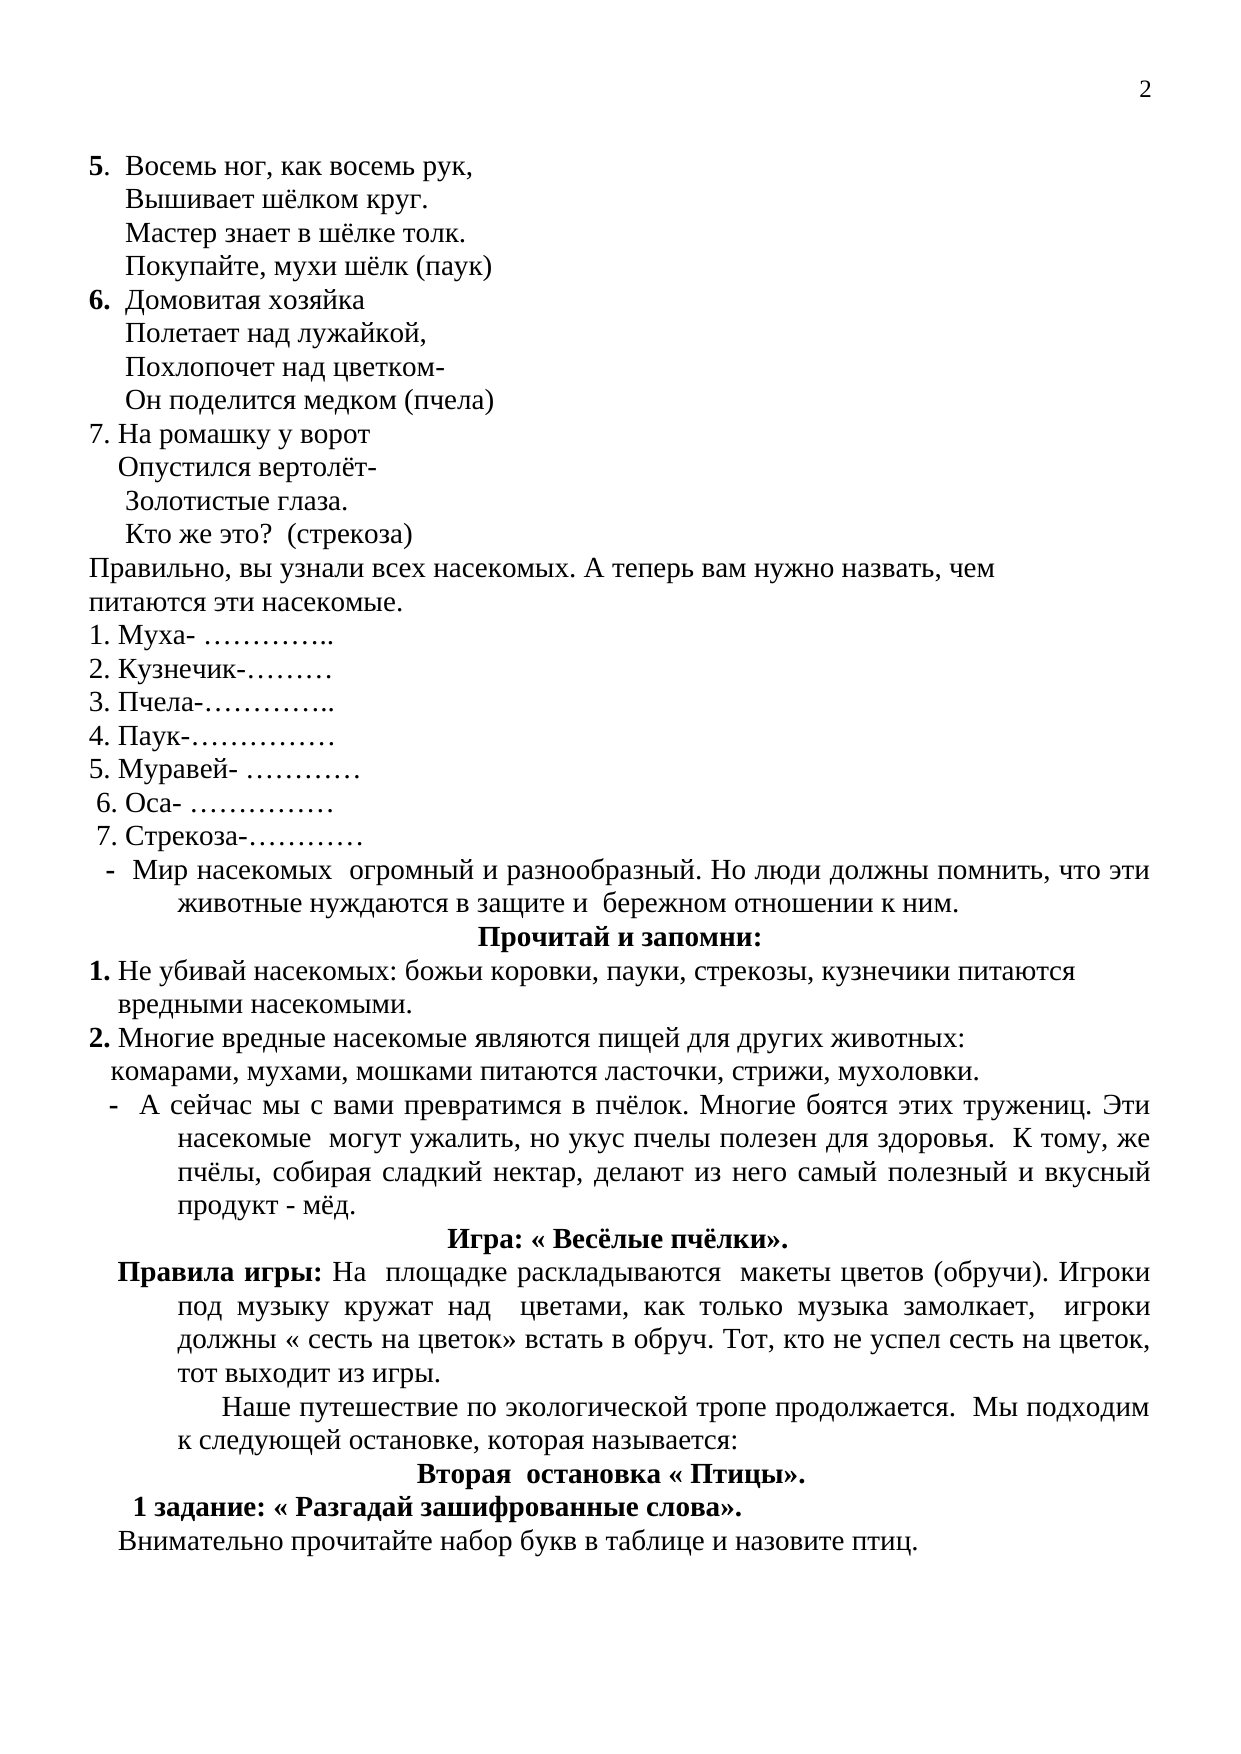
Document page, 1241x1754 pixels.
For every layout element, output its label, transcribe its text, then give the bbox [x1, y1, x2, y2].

text Внимательно прочитайте набор букв в таблице и назовите птиц. [88, 1523, 1152, 1556]
text 6. Оса- …………… [88, 785, 1152, 818]
text 4. Паук-…………… [88, 718, 1152, 751]
text Прочитай и запомни: [88, 919, 1152, 953]
text Кто же это? (стрекоза) [88, 517, 1152, 550]
text Вторая остановка « Птицы». [88, 1456, 1152, 1489]
text 6. Домовитая хозяйка [88, 282, 1152, 315]
text вредными насекомыми. [88, 986, 1152, 1020]
text Правила игры: На площадке раскладываются макеты цветов (обручи). Игроки под музыку кружат над цветами, как только музыка замолкает, игроки должны « сесть на цветок» встать в обруч. Тот, кто не успел сесть на цветок, тот выходит из игры. [88, 1254, 1152, 1389]
text 7. Стрекоза-………… [88, 818, 1152, 852]
text Вышивает шёлком круг. [88, 181, 1152, 215]
text - А сейчас мы с вами превратимся в пчёлок. Многие боятся этих тружениц. Эти насекомые могут ужалить, но укус пчелы полезен для здоровья. К тому, же пчёлы, собирая сладкий нектар, делают из него самый полезный и вкусный продукт - мёд. [88, 1087, 1152, 1221]
text - Мир насекомых огромный и разнообразный. Но люди должны помнить, что эти животные нуждаются в защите и бережном отношении к ним. [88, 852, 1152, 919]
text Полетает над лужайкой, [88, 315, 1152, 349]
text комарами, мухами, мошками питаются ласточки, стрижи, мухоловки. [88, 1053, 1152, 1087]
text 2. Многие вредные насекомые являются пищей для других животных: [88, 1020, 1152, 1053]
text Игра: « Весёлые пчёлки». [177, 1221, 1152, 1254]
text питаются эти насекомые. [88, 584, 1152, 617]
text Опустился вертолёт- [88, 449, 1152, 483]
text 5. Муравей- ………… [88, 751, 1152, 785]
text Покупайте, мухи шёлк (паук) [88, 248, 1152, 282]
text Похлопочет над цветком- [88, 349, 1152, 382]
text Правильно, вы узнали всех насекомых. А теперь вам нужно назвать, чем [88, 550, 1152, 584]
text Мастер знает в шёлке толк. [88, 215, 1152, 248]
text Золотистые глаза. [88, 483, 1152, 517]
text Он поделится медком (пчела) [88, 382, 1152, 416]
text 2. Кузнечик-……… [88, 651, 1152, 684]
text Наше путешествие по экологической тропе продолжается. Мы подходим к следующей остановке, которая называется: [88, 1389, 1152, 1456]
text 1. Муха- ………….. [88, 617, 1152, 651]
text 1. Не убивай насекомых: божьи коровки, пауки, стрекозы, кузнечики питаются [88, 953, 1152, 986]
text 1 задание: « Разгадай зашифрованные слова». [88, 1489, 1152, 1523]
text 7. На ромашку у ворот [88, 416, 1152, 449]
text 5. Восемь ног, как восемь рук, [88, 148, 1152, 181]
text 3. Пчела-………….. [88, 684, 1152, 718]
